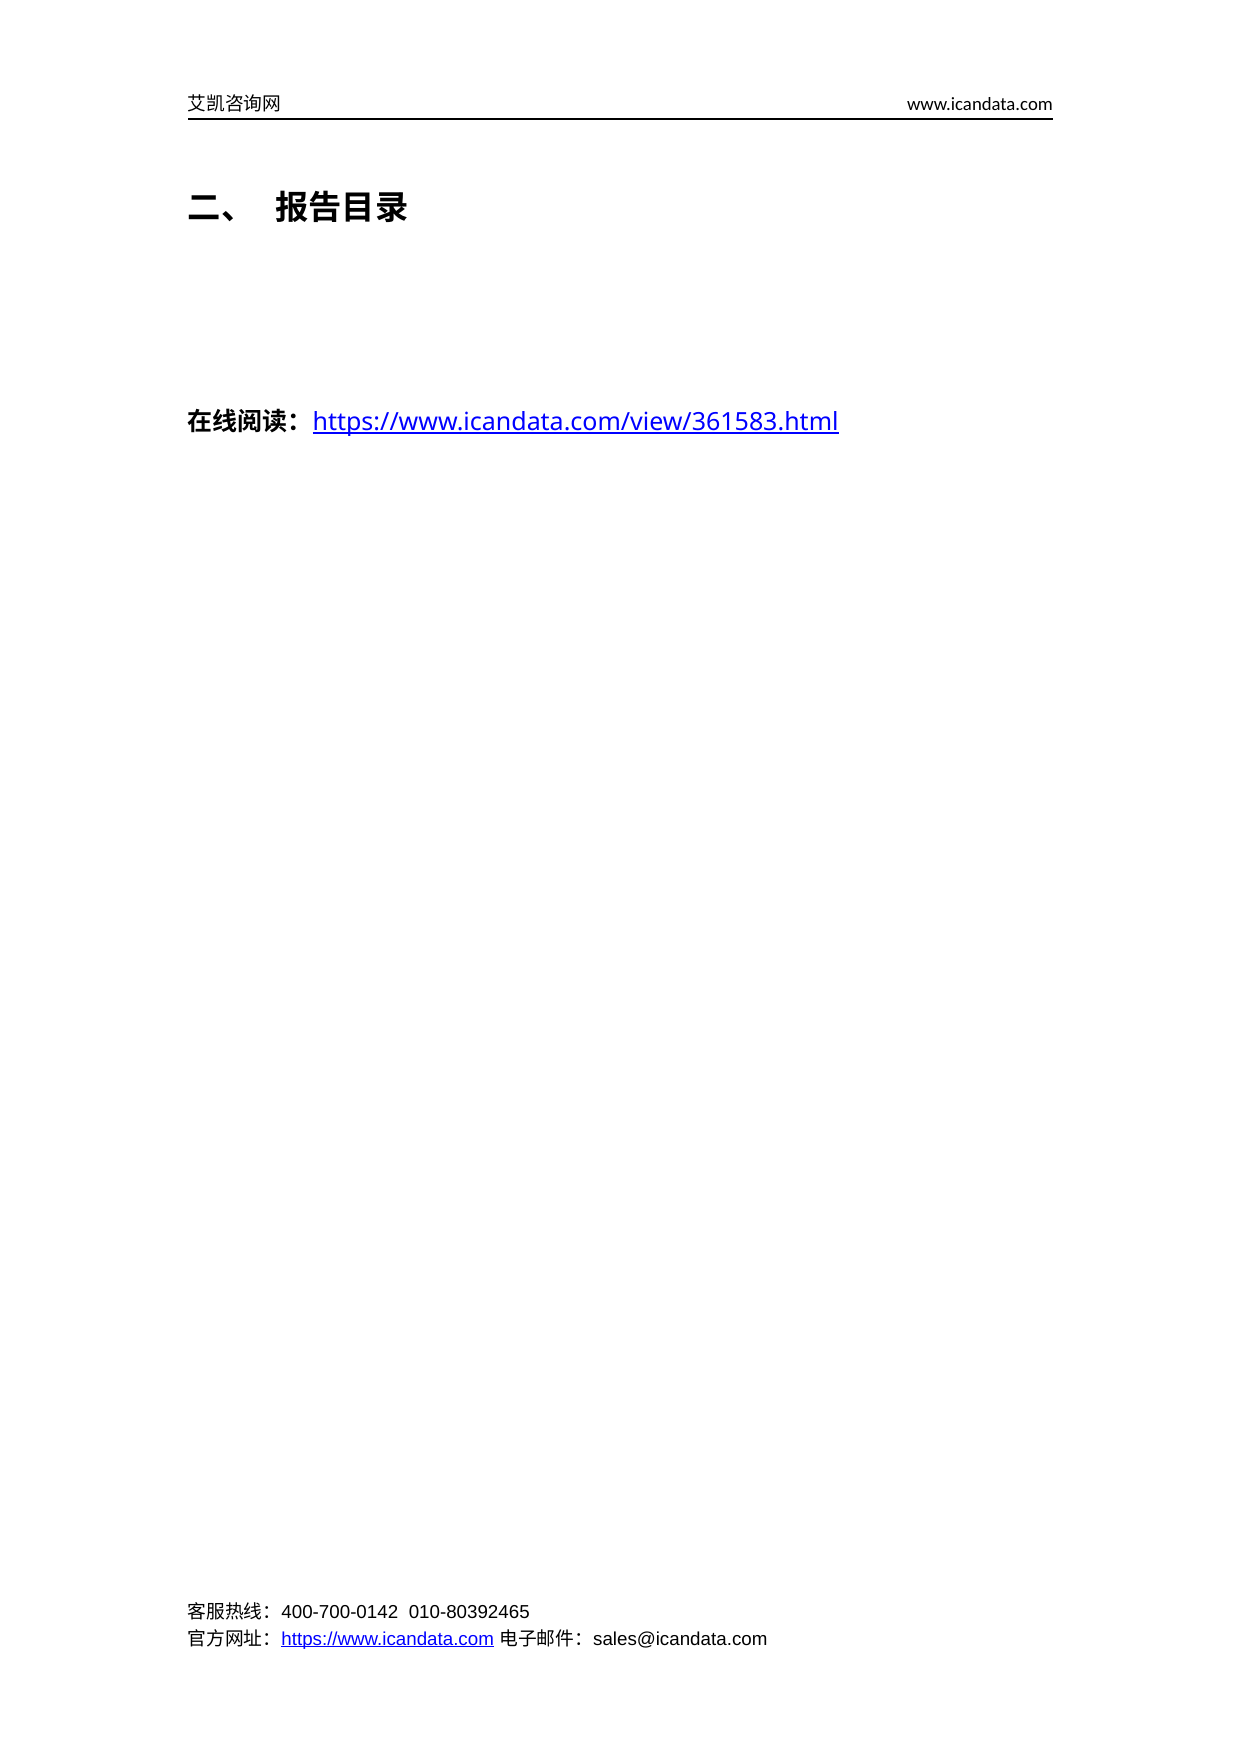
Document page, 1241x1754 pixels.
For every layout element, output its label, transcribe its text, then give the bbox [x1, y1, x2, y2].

text 在线阅读：https://www.icandata.com/view/361583.html [187, 387, 1053, 452]
subtitle 报告目录 [187, 172, 1053, 237]
